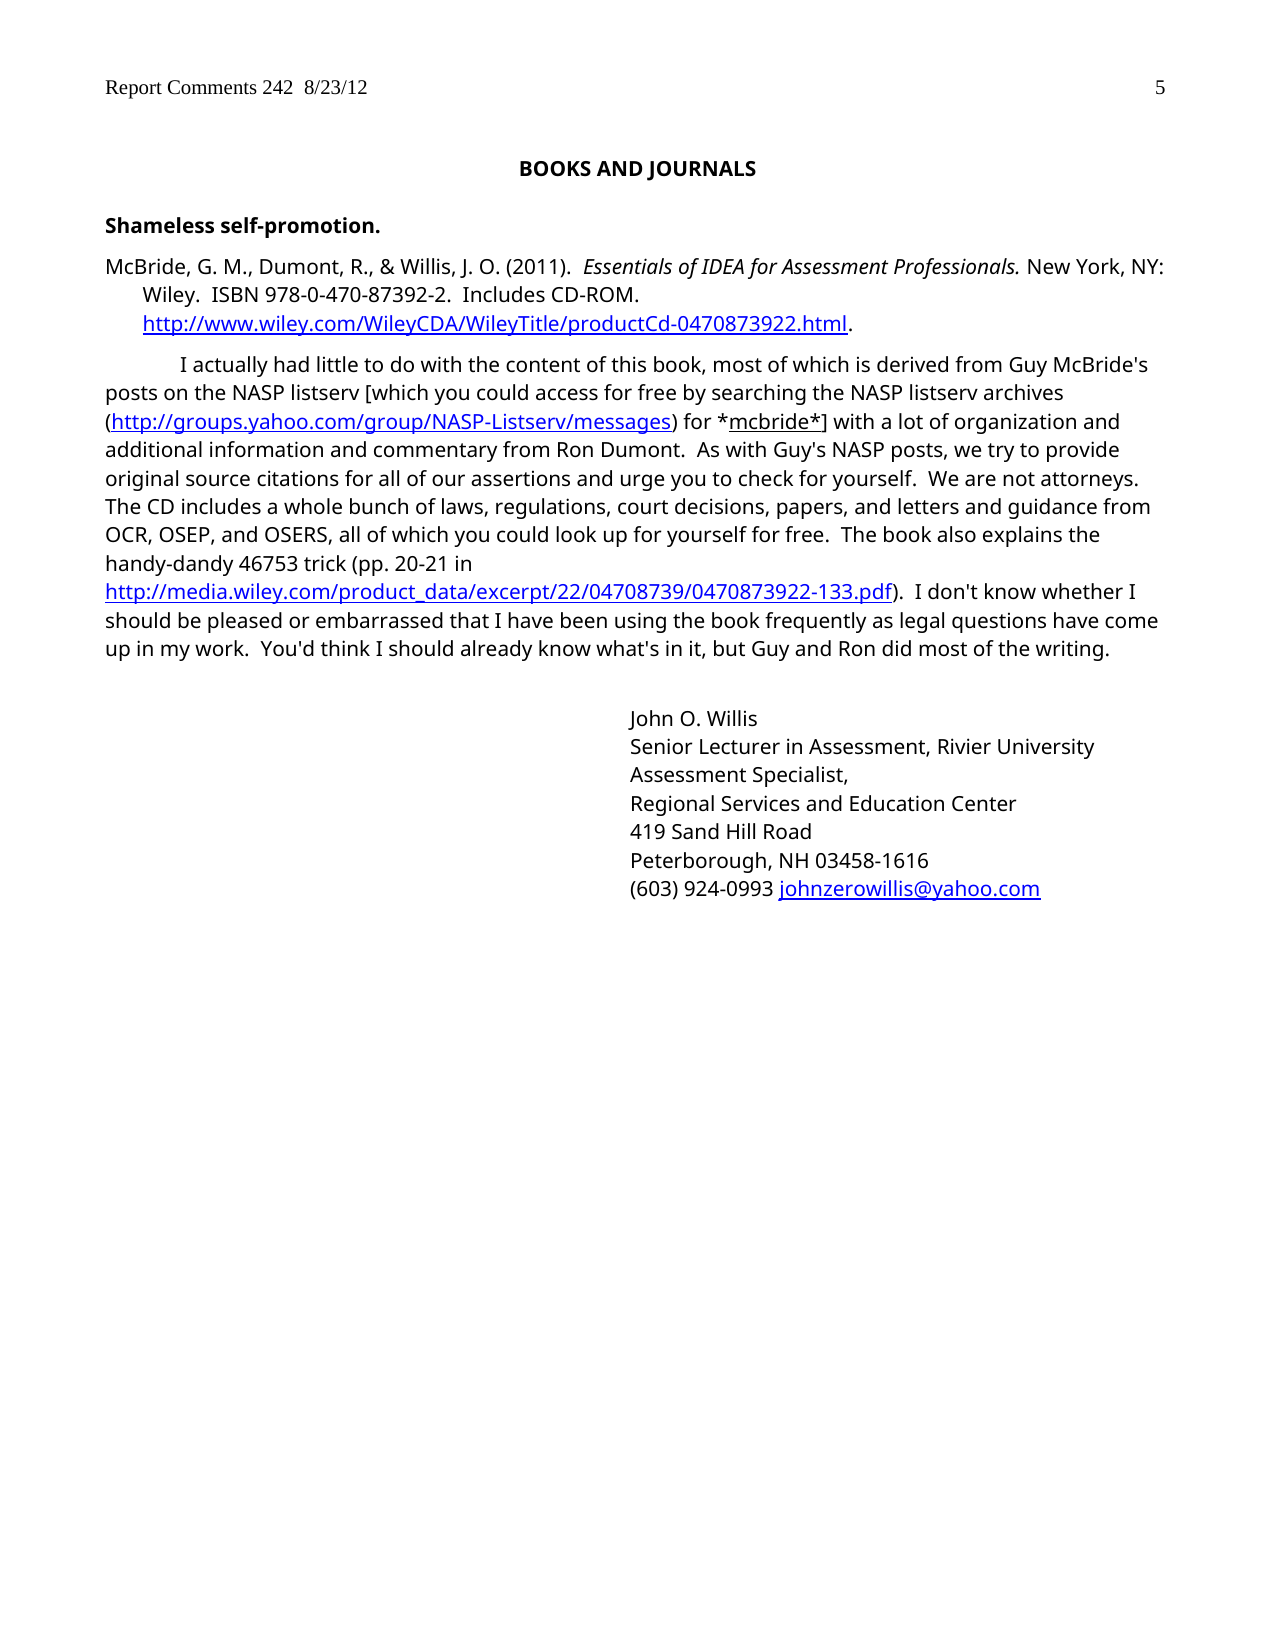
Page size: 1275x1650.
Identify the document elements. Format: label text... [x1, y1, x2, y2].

text Regional Services and Education Center [555, 789, 1170, 817]
text Senior Lecturer in Assessment, Rivier University [555, 732, 1170, 761]
text John O. Willis [105, 704, 1170, 732]
text Assessment Specialist, [180, 761, 1170, 789]
text BOOKS AND JOURNALS [105, 154, 1170, 183]
text Shameless self-promotion. [105, 211, 1170, 240]
text (603) 924-0993 johnzerowillis@yahoo.com [555, 874, 1170, 903]
text 419 Sand Hill Road [555, 817, 1170, 846]
text Peterborough, NH 03458-1616 [555, 846, 1170, 874]
text I actually had little to do with the content of this book, most of which is derived from Guy McBride's posts on the NASP listserv [which you could access for free by searching the NASP listserv archives (http://groups.yahoo.com/group/NASP-Listserv/messages) for *mcbride*] with a lot of organization and additional information and commentary from Ron Dumont. As with Guy's NASP posts, we try to provide original source citations for all of our assertions and urge you to check for yourself. We are not attorneys. The CD includes a whole bunch of laws, regulations, court decisions, papers, and letters and guidance from OCR, OSEP, and OSERS, all of which you could look up for yourself for free. The book also explains the handy-dandy 46753 trick (pp. 20-21 in http://media.wiley.com/product_data/excerpt/22/04708739/0470873922-133.pdf). I don't know whether I should be pleased or embarrassed that I have been using the book frequently as legal questions have come up in my work. You'd think I should already know what's in it, but Guy and Ron did most of the writing. [105, 350, 1170, 663]
text McBride, G. M., Dumont, R., & Willis, J. O. (2011). Essentials of IDEA for Assessment Professionals. New York, NY: Wiley. ISBN 978-0-470-87392-2. Includes CD-ROM. http://www.wiley.com/WileyCDA/WileyTitle/productCd-0470873922.html. [105, 252, 1170, 337]
